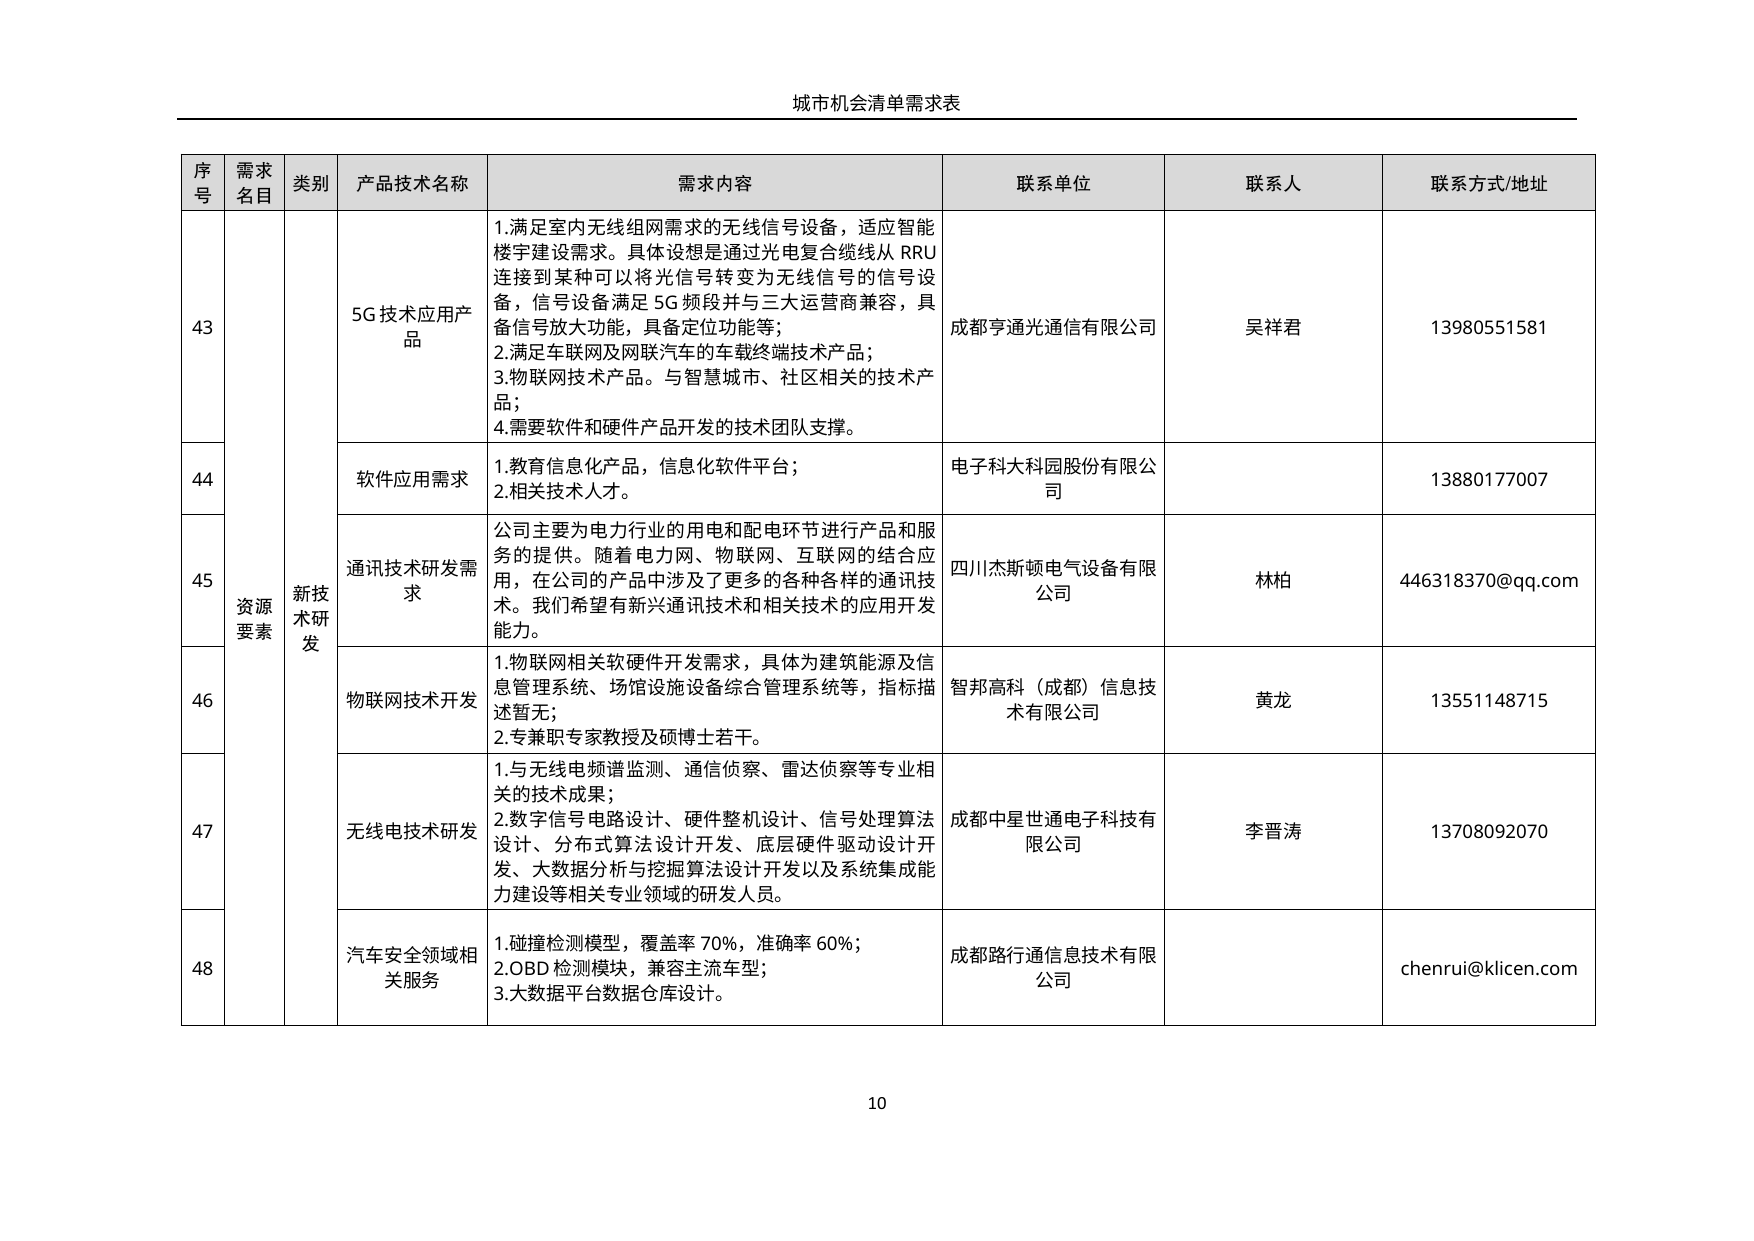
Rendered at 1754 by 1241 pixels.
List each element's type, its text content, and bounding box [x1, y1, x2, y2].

table_cell 四川杰斯顿电气设备有限公司 [943, 515, 1164, 646]
table_cell 黄龙 [1165, 647, 1382, 752]
table_cell 资源要素 [225, 211, 284, 1025]
table_header 联系人 [1165, 155, 1382, 210]
table_cell 1.物联网相关软硬件开发需求，具体为建筑能源及信息管理系统、场馆设施设备综合管理系统等，指标描述暂无； 2.专兼职专家教授及硕博士若干。 [488, 647, 942, 752]
table_cell 软件应用需求 [338, 443, 487, 514]
table_cell 无线电技术研发 [338, 754, 487, 909]
table_cell 公司主要为电力行业的用电和配电环节进行产品和服务的提供。随着电力网、物联网、互联网的结合应用，在公司的产品中涉及了更多的各种各样的通讯技术。我们希望有新兴通讯技术和相关技术的应用开发能力。 [488, 515, 942, 646]
table_cell 13708092070 [1383, 754, 1595, 909]
table_cell [1165, 910, 1382, 1025]
table_cell 43 [182, 211, 224, 442]
table_cell 1.教育信息化产品，信息化软件平台； 2.相关技术人才。 [488, 443, 942, 514]
table_cell 1.与无线电频谱监测、通信侦察、雷达侦察等专业相关的技术成果； 2.数字信号电路设计、硬件整机设计、信号处理算法设计、分布式算法设计开发、底层硬件驱动设计开发、大数据分析与挖掘算法设计开发以及系统集成能力建设等相关专业领域的研发人员。 [488, 754, 942, 909]
table_cell 446318370@qq.com [1383, 515, 1595, 646]
table_header 类别 [285, 155, 337, 210]
table_cell 13551148715 [1383, 647, 1595, 752]
table_cell 吴祥君 [1165, 211, 1382, 442]
table_cell 新技术研发 [285, 211, 337, 1025]
table_cell 1.满足室内无线组网需求的无线信号设备，适应智能楼宇建设需求。具体设想是通过光电复合缆线从RRU连接到某种可以将光信号转变为无线信号的信号设备，信号设备满足5G频段并与三大运营商兼容，具备信号放大功能，具备定位功能等； 2.满足车联网及网联汽车的车载终端技术产品； 3.物联网技术产品。与智慧城市、社区相关的技术产品； 4.需要软件和硬件产品开发的技术团队支撑。 [488, 211, 942, 442]
table_header 序号 [182, 155, 224, 210]
table_header 需求名目 [225, 155, 284, 210]
table_header 联系方式/地址 [1383, 155, 1595, 210]
table_cell 成都中星世通电子科技有限公司 [943, 754, 1164, 909]
table_header 联系单位 [943, 155, 1164, 210]
table_cell 47 [182, 754, 224, 909]
table_cell 1.碰撞检测模型，覆盖率70%，准确率60%； 2.OBD检测模块，兼容主流车型； 3.大数据平台数据仓库设计。 [488, 910, 942, 1025]
table_header 需求内容 [488, 155, 942, 210]
table_cell 汽车安全领域相关服务 [338, 910, 487, 1025]
table_cell 电子科大科园股份有限公司 [943, 443, 1164, 514]
table_cell 45 [182, 515, 224, 646]
table_cell 44 [182, 443, 224, 514]
table_cell 李晋涛 [1165, 754, 1382, 909]
table_cell chenrui@klicen.com [1383, 910, 1595, 1025]
table_cell 48 [182, 910, 224, 1025]
table_cell 林柏 [1165, 515, 1382, 646]
table_cell 成都路行通信息技术有限公司 [943, 910, 1164, 1025]
table_cell 46 [182, 647, 224, 752]
table_cell 物联网技术开发 [338, 647, 487, 752]
table_cell [1165, 443, 1382, 514]
table_cell 通讯技术研发需求 [338, 515, 487, 646]
table_cell 13880177007 [1383, 443, 1595, 514]
table_cell 5G技术应用产品 [338, 211, 487, 442]
table_header 产品技术名称 [338, 155, 487, 210]
table_cell 成都亨通光通信有限公司 [943, 211, 1164, 442]
table_cell 智邦高科（成都）信息技术有限公司 [943, 647, 1164, 752]
table_cell 13980551581 [1383, 211, 1595, 442]
